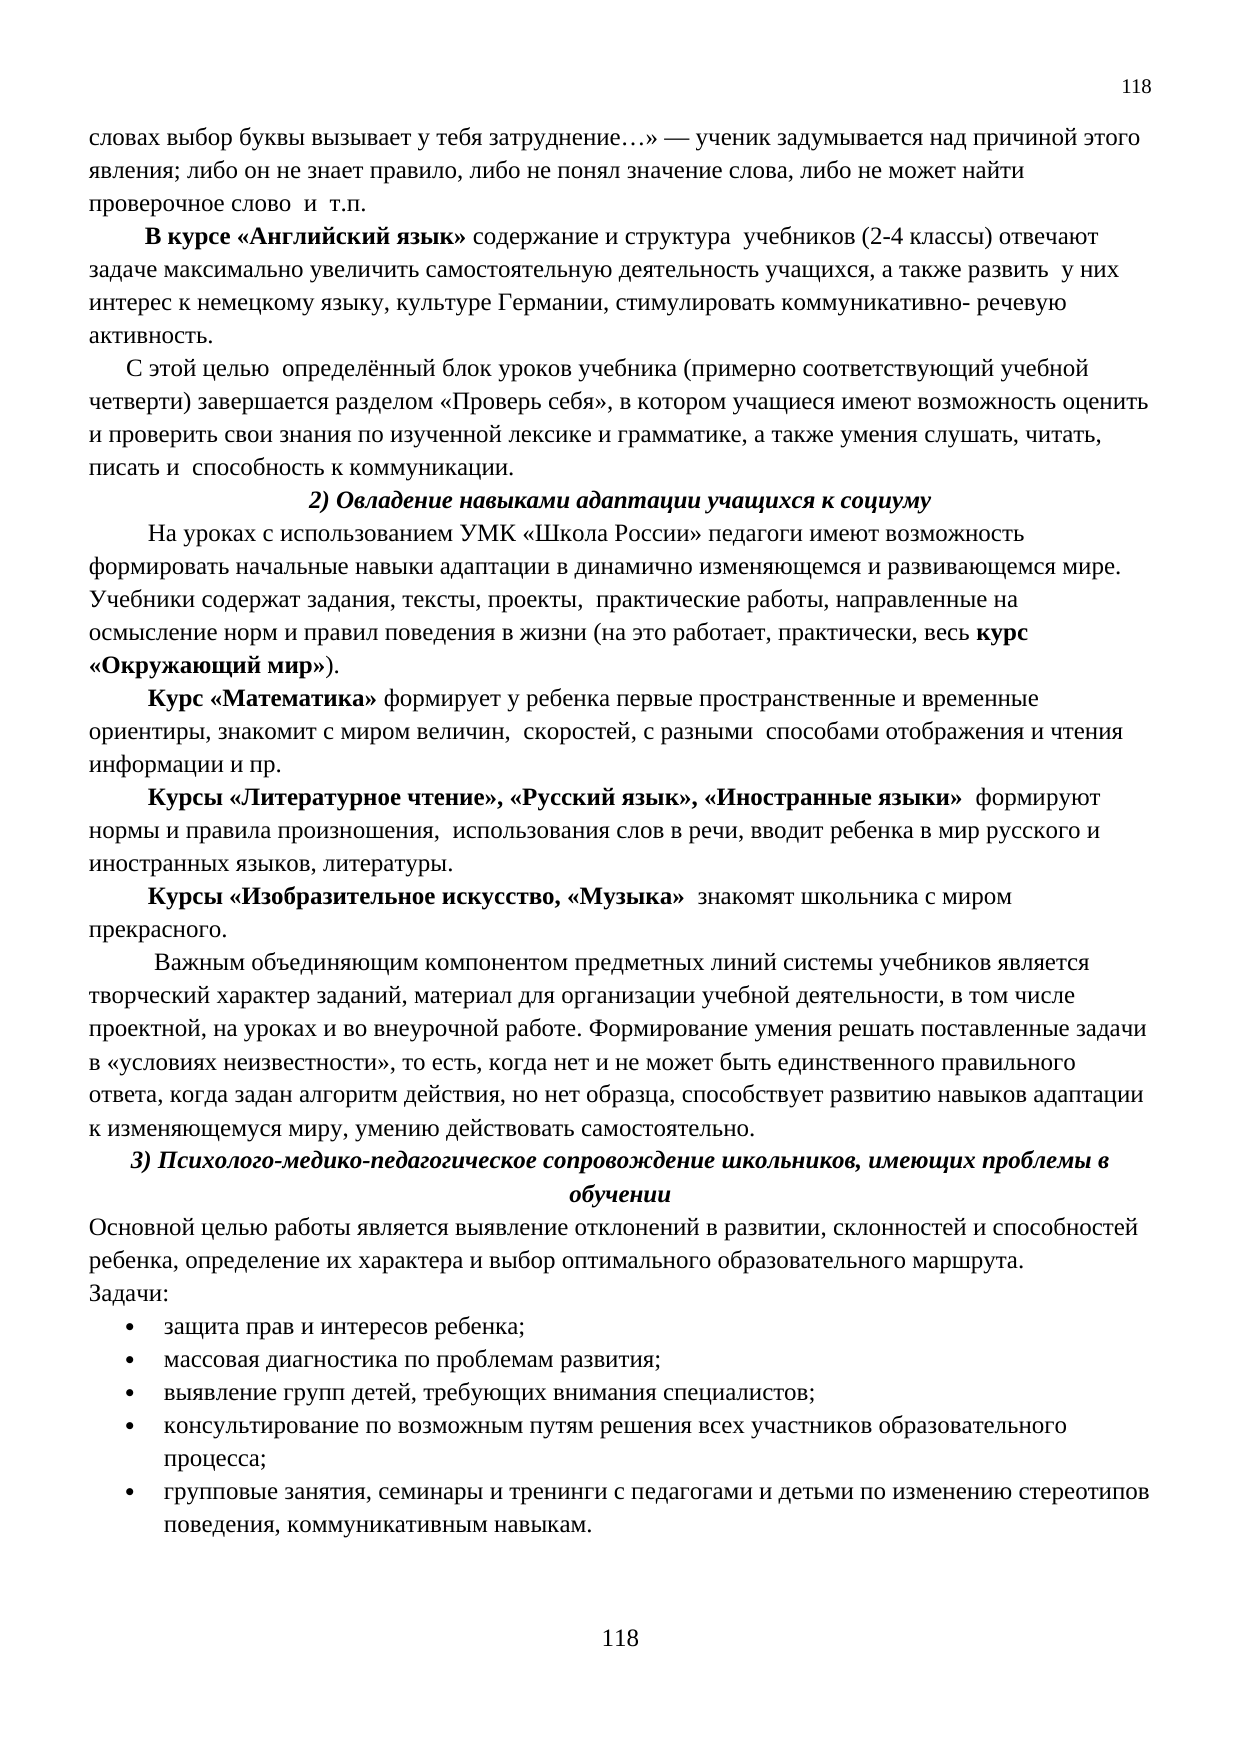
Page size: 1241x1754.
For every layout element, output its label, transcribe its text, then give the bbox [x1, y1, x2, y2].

list выявление групп детей, требующих внимания специалистов; [126, 1377, 1152, 1406]
text Важным объединяющим компонентом предметных линий системы учебников является творческий характер заданий, материал для организации учебной деятельности, в том числе проектной, на уроках и во внеурочной работе. Формирование умения решать поставленные задачи в «условиях неизвестности», то есть, когда нет и не может быть единственного правильного ответа, когда задан алгоритм действия, но нет образца, способствует развитию навыков адаптации к изменяющемуся миру, умению действовать самостоятельно. [89, 947, 1152, 1141]
text Курсы «Изобразительное искусство, «Музыка» знакомят школьника с миром прекрасного. [89, 881, 1152, 943]
text Курс «Математика» формирует у ребенка первые пространственные и временные ориентиры, знакомит с миром величин, скоростей, с разными способами отображения и чтения информации и пр. [89, 683, 1152, 778]
text 3) Психолого-медико-педагогическое сопровождение школьников, имеющих проблемы в обучении [89, 1146, 1152, 1207]
list защита прав и интересов ребенка; [126, 1311, 1152, 1339]
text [89, 122, 1152, 217]
text Курсы «Литературное чтение», «Русский язык», «Иностранные языки» формируют нормы и правила произношения, использования слов в речи, вводит ребенка в мир русского и иностранных языков, литературы. [89, 782, 1152, 877]
text На уроках с использованием УМК «Школа России» педагоги имеют возможность формировать начальные навыки адаптации в динамично изменяющемся и развивающемся мире. Учебники содержат задания, тексты, проекты, практические работы, направленные на осмысление норм и правил поведения в жизни (на это работает, практически, весь курс «Окружающий мир»). [89, 518, 1152, 679]
text С этой целью определённый блок уроков учебника (примерно соответствующий учебной четверти) завершается разделом «Проверь себя», в котором учащиеся имеют возможность оценить и проверить свои знания по изученной лексике и грамматике, а также умения слушать, читать, писать и способность к коммуникации. [89, 353, 1152, 481]
list групповые занятия, семинары и тренинги с педагогами и детьми по изменению стереотипов поведения, коммуникативным навыкам. [126, 1476, 1152, 1538]
list массовая диагностика по проблемам развития; [126, 1344, 1152, 1372]
list консультирование по возможным путям решения всех участников образовательного процесса; [126, 1410, 1152, 1472]
text 2) Овладение навыками адаптации учащихся к социуму [89, 485, 1152, 514]
text Задачи: [89, 1278, 1152, 1306]
text В курсе «Английский язык» содержание и структура учебников (2-4 классы) отвечают задаче максимально увеличить самостоятельную деятельность учащихся, а также развить у них интерес к немецкому языку, культуре Германии, стимулировать коммуникативно- речевую активность. [89, 221, 1152, 349]
text Основной целью работы является выявление отклонений в развитии, склонностей и способностей ребенка, определение их характера и выбор оптимального образовательного маршрута. [89, 1212, 1152, 1273]
